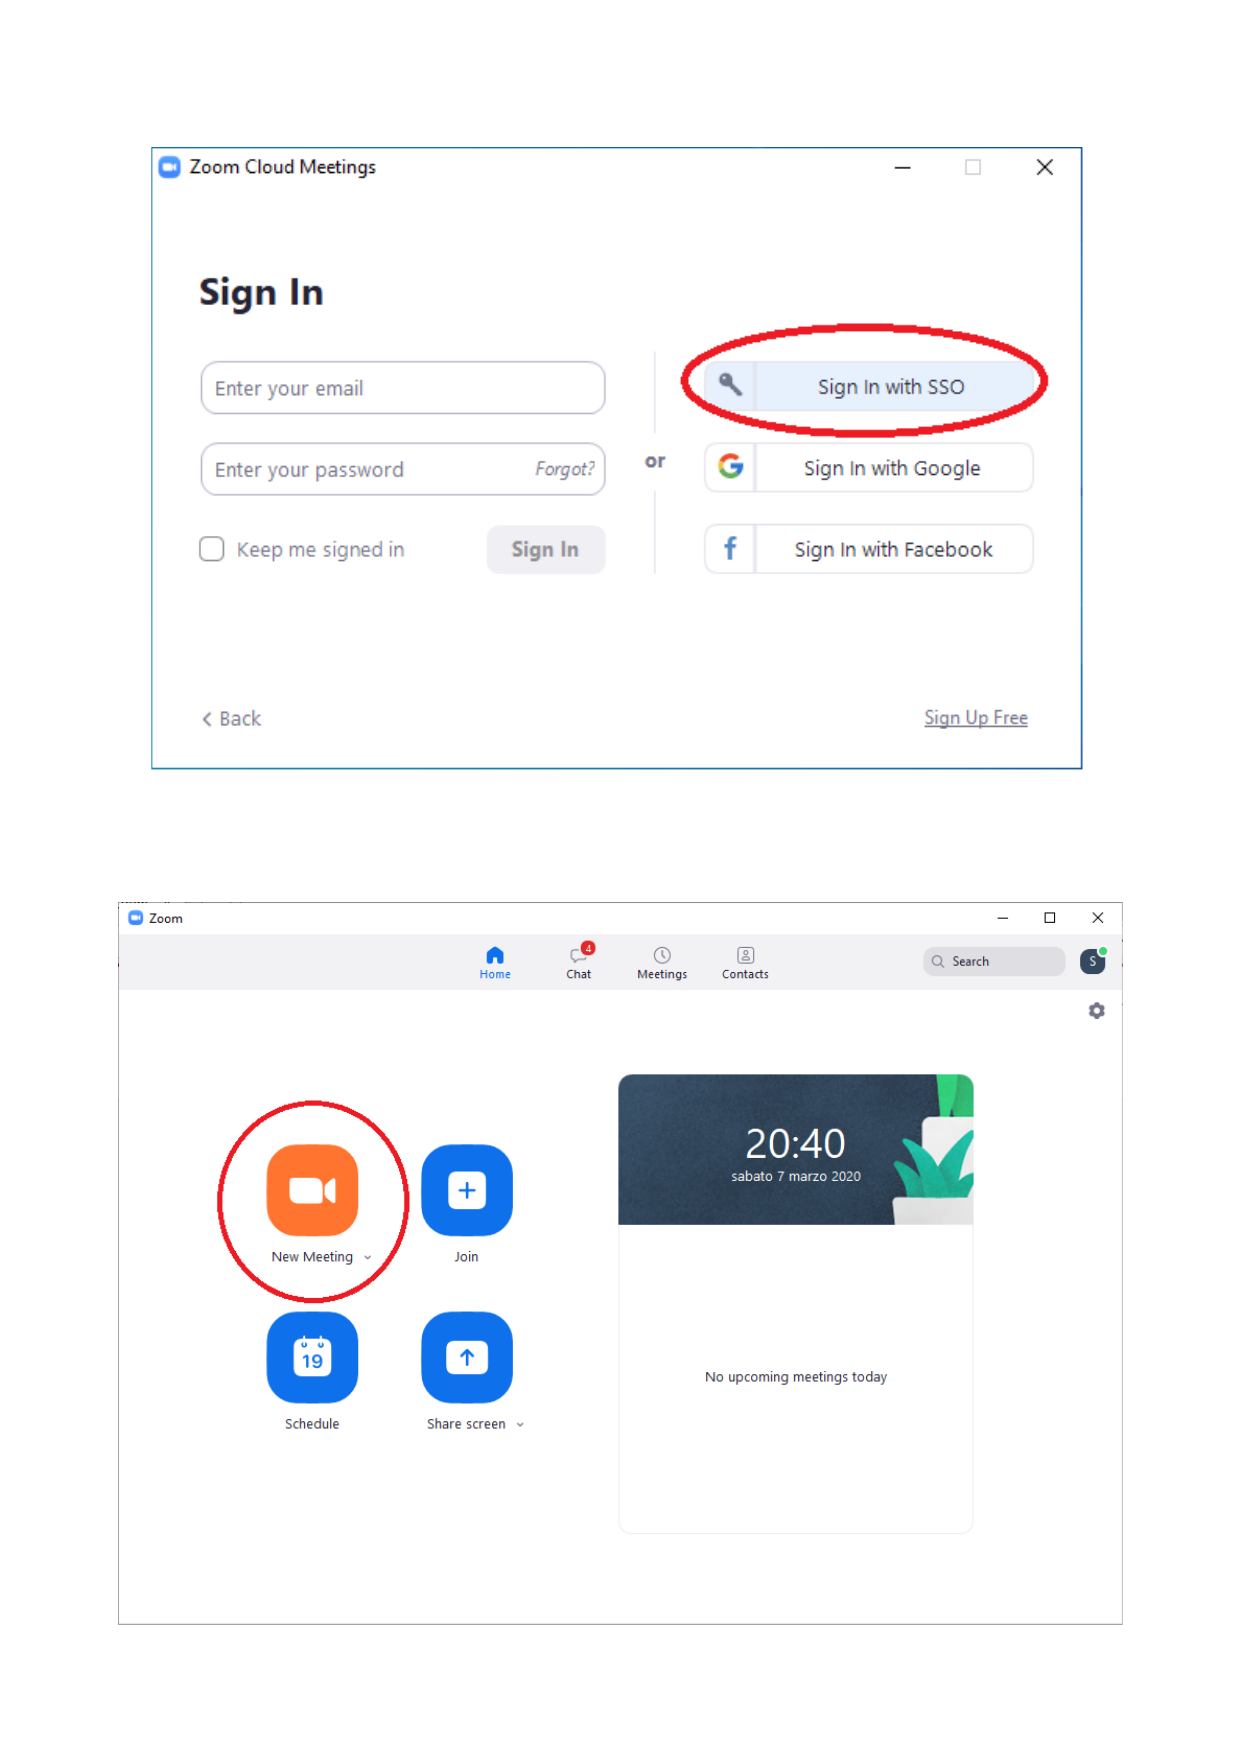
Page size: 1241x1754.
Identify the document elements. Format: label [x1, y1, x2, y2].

picture [151, 147, 1089, 790]
picture [118, 902, 1123, 1625]
